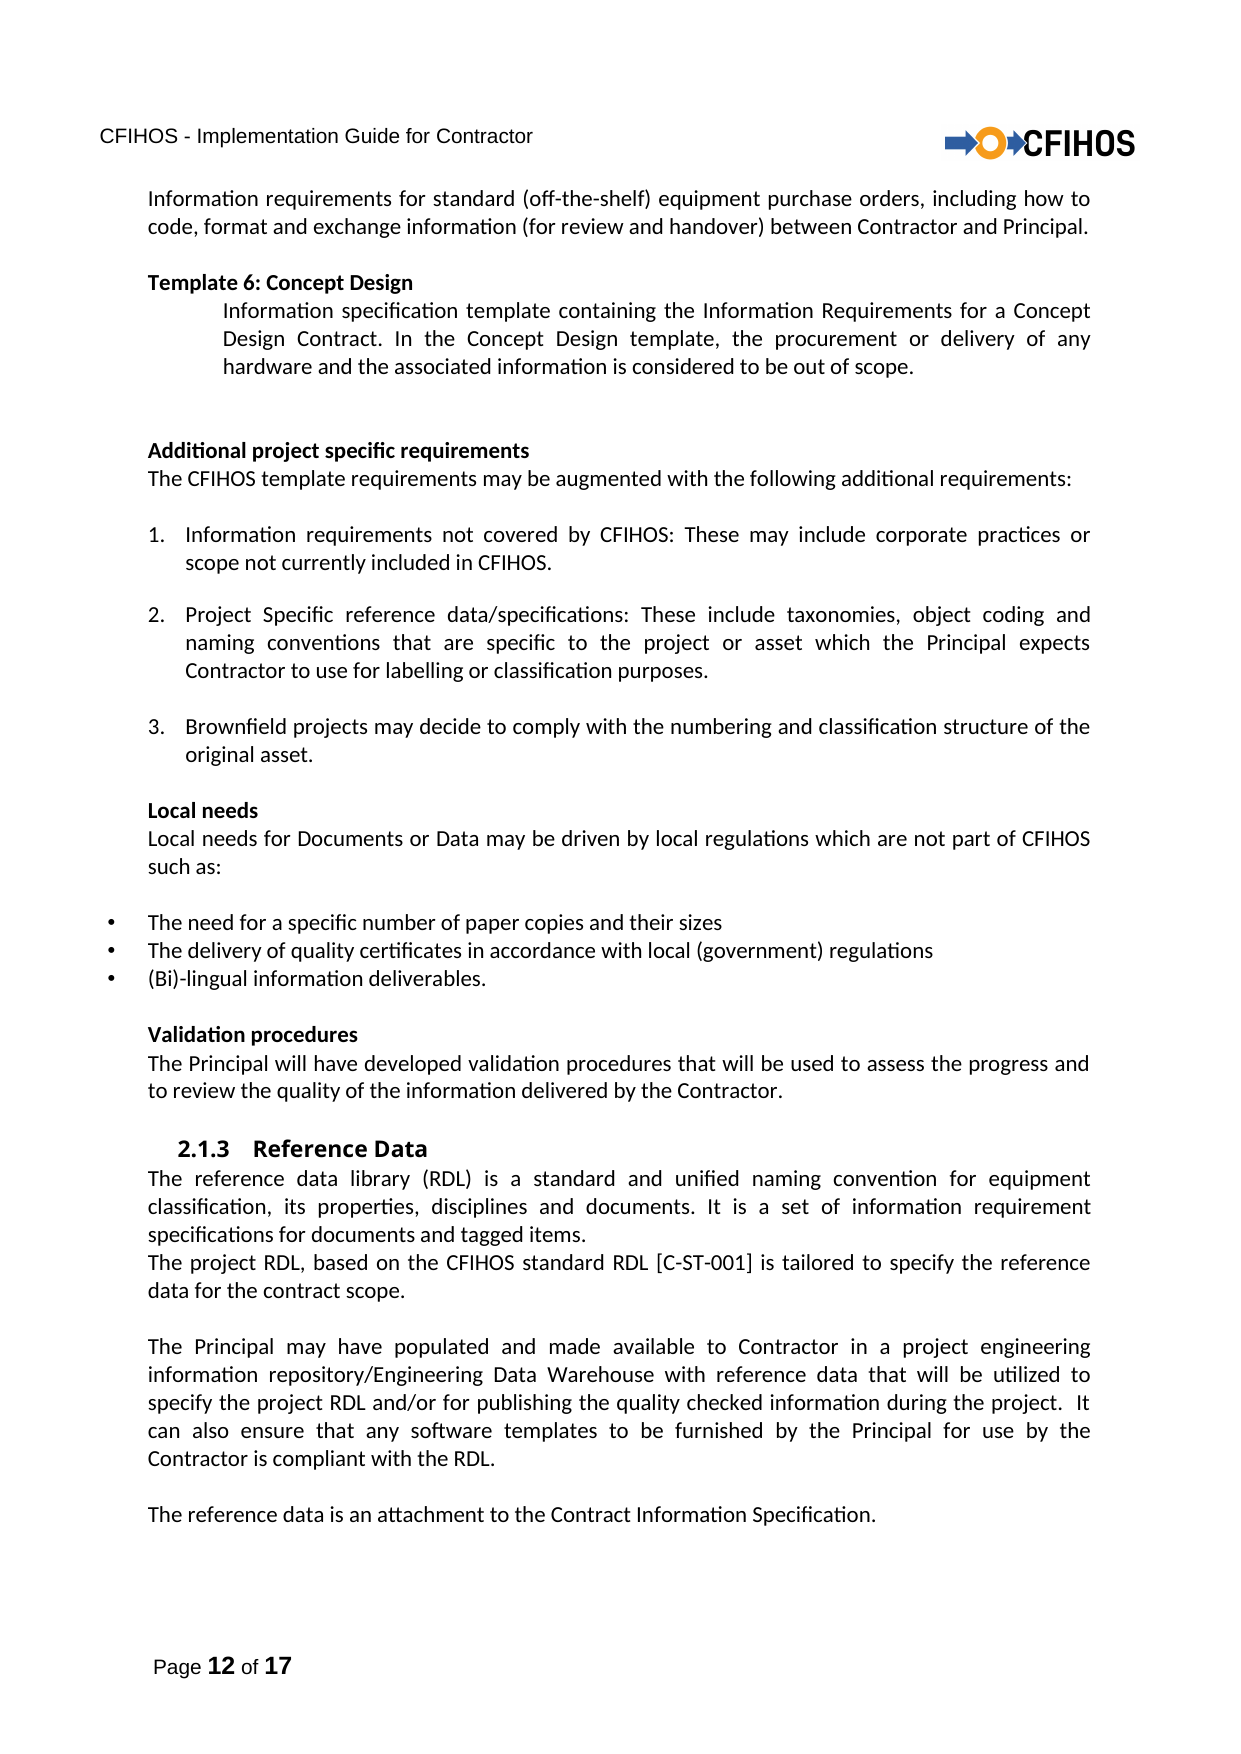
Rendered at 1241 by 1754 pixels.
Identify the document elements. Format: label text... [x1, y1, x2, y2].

text The reference data is an attachment to the Contract Information Specification. [148, 1500, 1092, 1528]
text (Bi)-lingual information deliverables. [107, 964, 1092, 993]
text The Principal may have populated and made available to Contractor in a project engineering information repository/Engineering Data Warehouse with reference data that will be utilized to specify the project RDL and/or for publishing the quality checked information during the project. It can also ensure that any software templates to be furnished by the Principal for use by the Contractor is compliant with the RDL. [148, 1332, 1092, 1472]
text The delivery of quality certificates in accordance with local (government) regulations [107, 937, 1092, 964]
text The need for a specific number of paper copies and their sizes [107, 908, 1092, 937]
text The reference data library (RDL) is a standard and unified naming convention for equipment classification, its properties, disciplines and documents. It is a set of information requirement specifications for documents and tagged items. [148, 1164, 1092, 1248]
text Additional project specific requirements [148, 436, 1092, 464]
text Local needs [148, 796, 1092, 824]
text The project RDL, based on the CFIHOS standard RDL [C-ST-001] is tailored to specify the reference data for the contract scope. [148, 1248, 1092, 1304]
text Template 6: Concept Design [148, 268, 1092, 296]
picture [940, 124, 1141, 161]
text Local needs for Documents or Data may be driven by local regulations which are not part of CFIHOS such as: [148, 824, 1092, 881]
list Information requirements not covered by CFIHOS: These may include corporate practices or scope not currently included in CFIHOS. [148, 520, 1092, 576]
text The CFIHOS template requirements may be augmented with the following additional requirements: [148, 464, 1092, 492]
list Project Specific reference data/specifications: These include taxonomies, object coding and naming conventions that are specific to the project or asset which the Principal expects Contractor to use for labelling or classification purposes. [148, 600, 1092, 684]
text Validation procedures [148, 1021, 1092, 1049]
text The Principal will have developed validation procedures that will be used to assess the progress and to review the quality of the information delivered by the Contractor. [148, 1049, 1092, 1105]
text Information specification template containing the Information Requirements for a Concept Design Contract. In the Concept Design template, the procurement or delivery of any hardware and the associated information is considered to be out of scope. [223, 296, 1092, 380]
subtitle Reference Data [177, 1133, 1092, 1164]
text Information requirements for standard (off-the-shelf) equipment purchase orders, including how to code, format and exchange information (for review and handover) between Contractor and Principal. [148, 184, 1092, 240]
list Brownfield projects may decide to comply with the numbering and classification structure of the original asset. [148, 712, 1092, 768]
